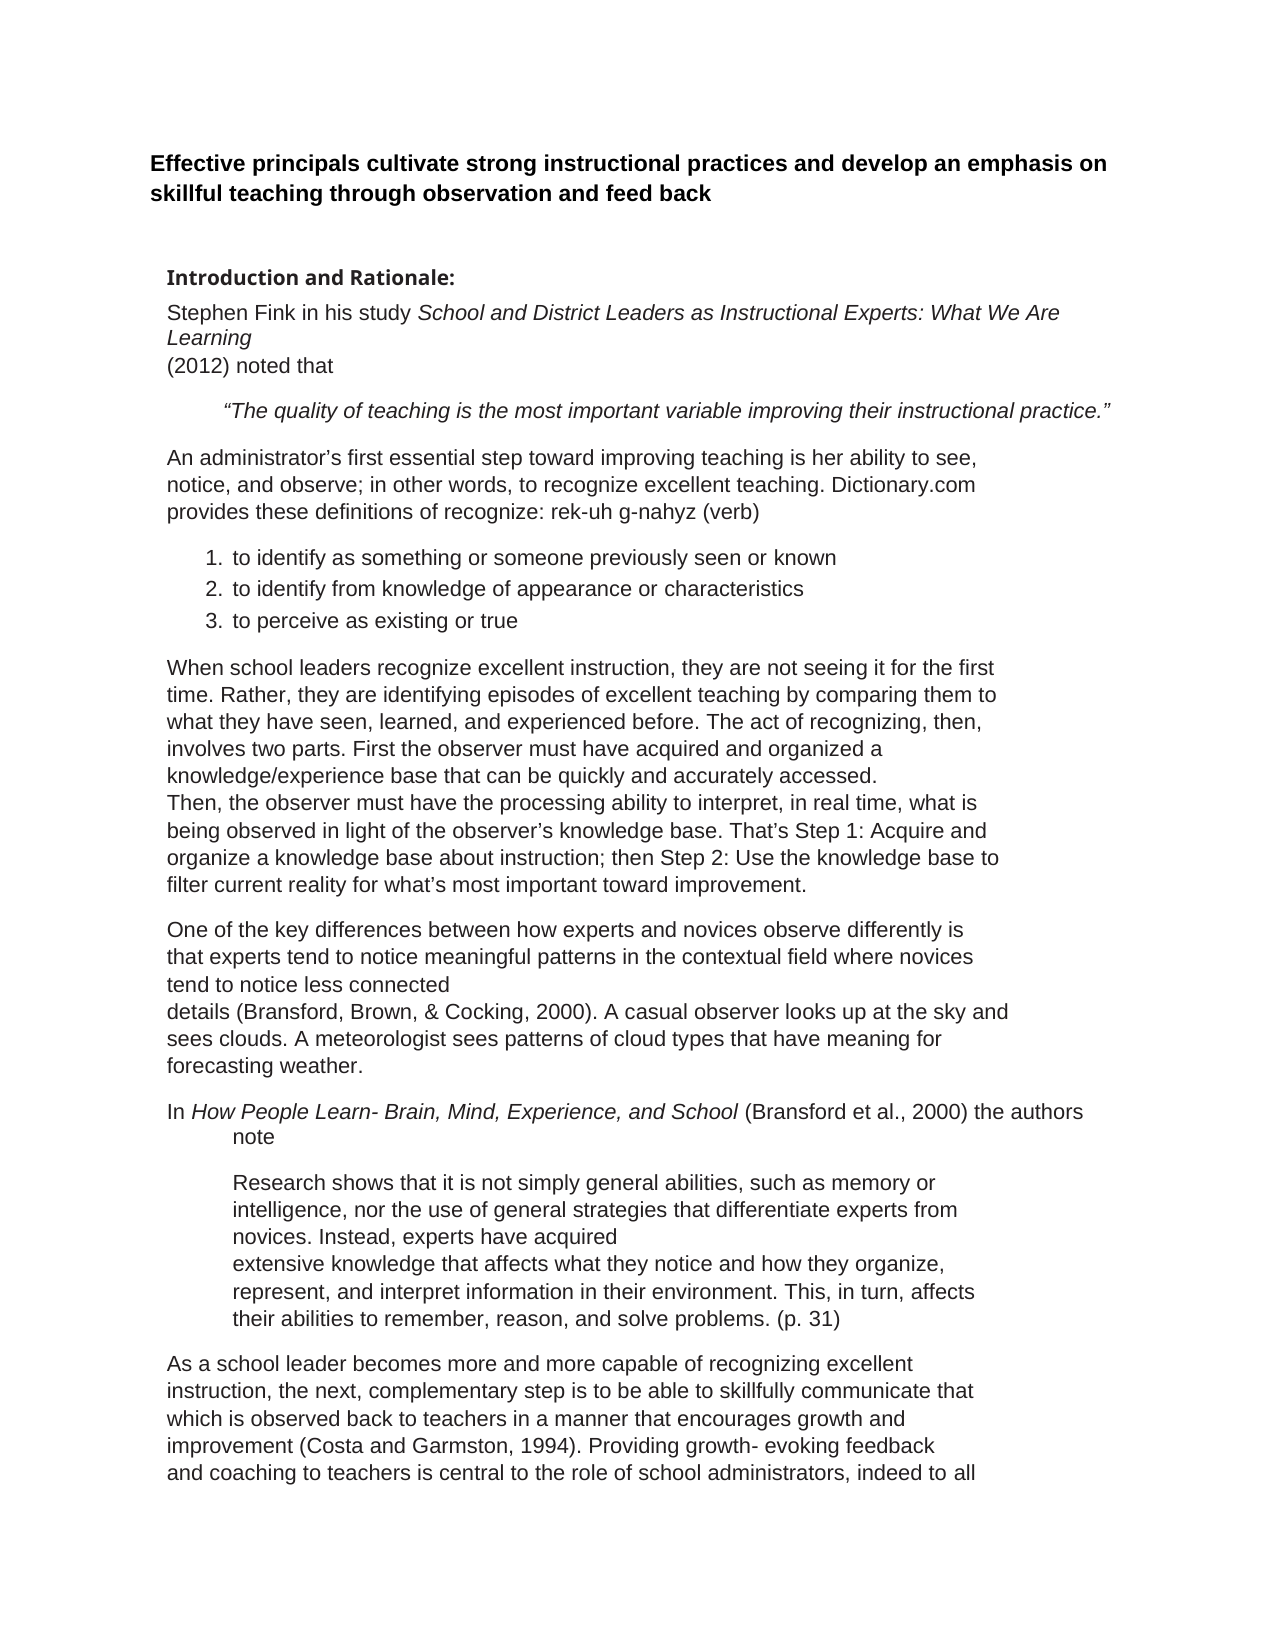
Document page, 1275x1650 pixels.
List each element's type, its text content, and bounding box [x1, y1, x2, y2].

text Then, the observer must have the processing ability to interpret, in real time, what is being observed in light of the observer’s knowledge base. That’s Step 1: Acquire and organize a knowledge base about instruction; then Step 2: Use the knowledge base to filter current reality for what’s most important toward improvement. [167, 790, 1018, 897]
text Research shows that it is not simply general abilities, such as memory or intelligence, nor the use of general strategies that differentiate experts from novices. Instead, experts have acquired [232, 1170, 998, 1249]
text extensive knowledge that affects what they notice and how they organize, represent, and interpret information in their environment. This, in turn, affects their abilities to remember, reason, and solve problems. (p. 31) [232, 1251, 1011, 1331]
text Effective principals cultivate strong instructional practices and develop an emphasis on [150, 150, 1125, 176]
text When school leaders recognize excellent instruction, they are not seeing it for the first time. Rather, they are identifying episodes of excellent teaching by comparing them to what they have seen, learned, and experienced before. The act of recognizing, then, involves two parts. First the observer must have acquired and organized a knowledge/experience base that can be quickly and accurately accessed. [167, 654, 999, 788]
text In How People Learn- Brain, Mind, Experience, and School (Bransford et al., 2000) the authors note [167, 1099, 1125, 1149]
list to identify from knowledge of appearance or characteristics [205, 576, 1125, 602]
text Stephen Fink in his study School and District Leaders as Instructional Experts: What We Are Learning [167, 300, 1125, 351]
text skillful teaching through observation and feed back [150, 180, 1125, 207]
text (2012) noted that [167, 352, 1125, 378]
list to identify as something or someone previously seen or known [205, 544, 1125, 569]
text details (Bransford, Brown, & Cocking, 2000). A casual observer looks up at the sky and sees clouds. A meteorologist sees patterns of cloud types that have meaning for forecasting weather. [167, 999, 1011, 1078]
list to perceive as existing or true [205, 608, 1125, 634]
text Introduction and Rationale: [167, 263, 1125, 291]
text One of the key differences between how experts and novices observe differently is that experts tend to notice meaningful patterns in the contextual field where novices tend to notice less connected [167, 917, 981, 997]
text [167, 1351, 977, 1485]
text “The quality of teaching is the most important variable improving their instructional practice.” [223, 398, 1125, 424]
text An administrator’s first essential step toward improving teaching is her ability to see, notice, and observe; in other words, to recognize excellent teaching. Dictionary.com provides these definitions of recognize: rek-uh g-nahyz (verb) [167, 444, 1002, 524]
